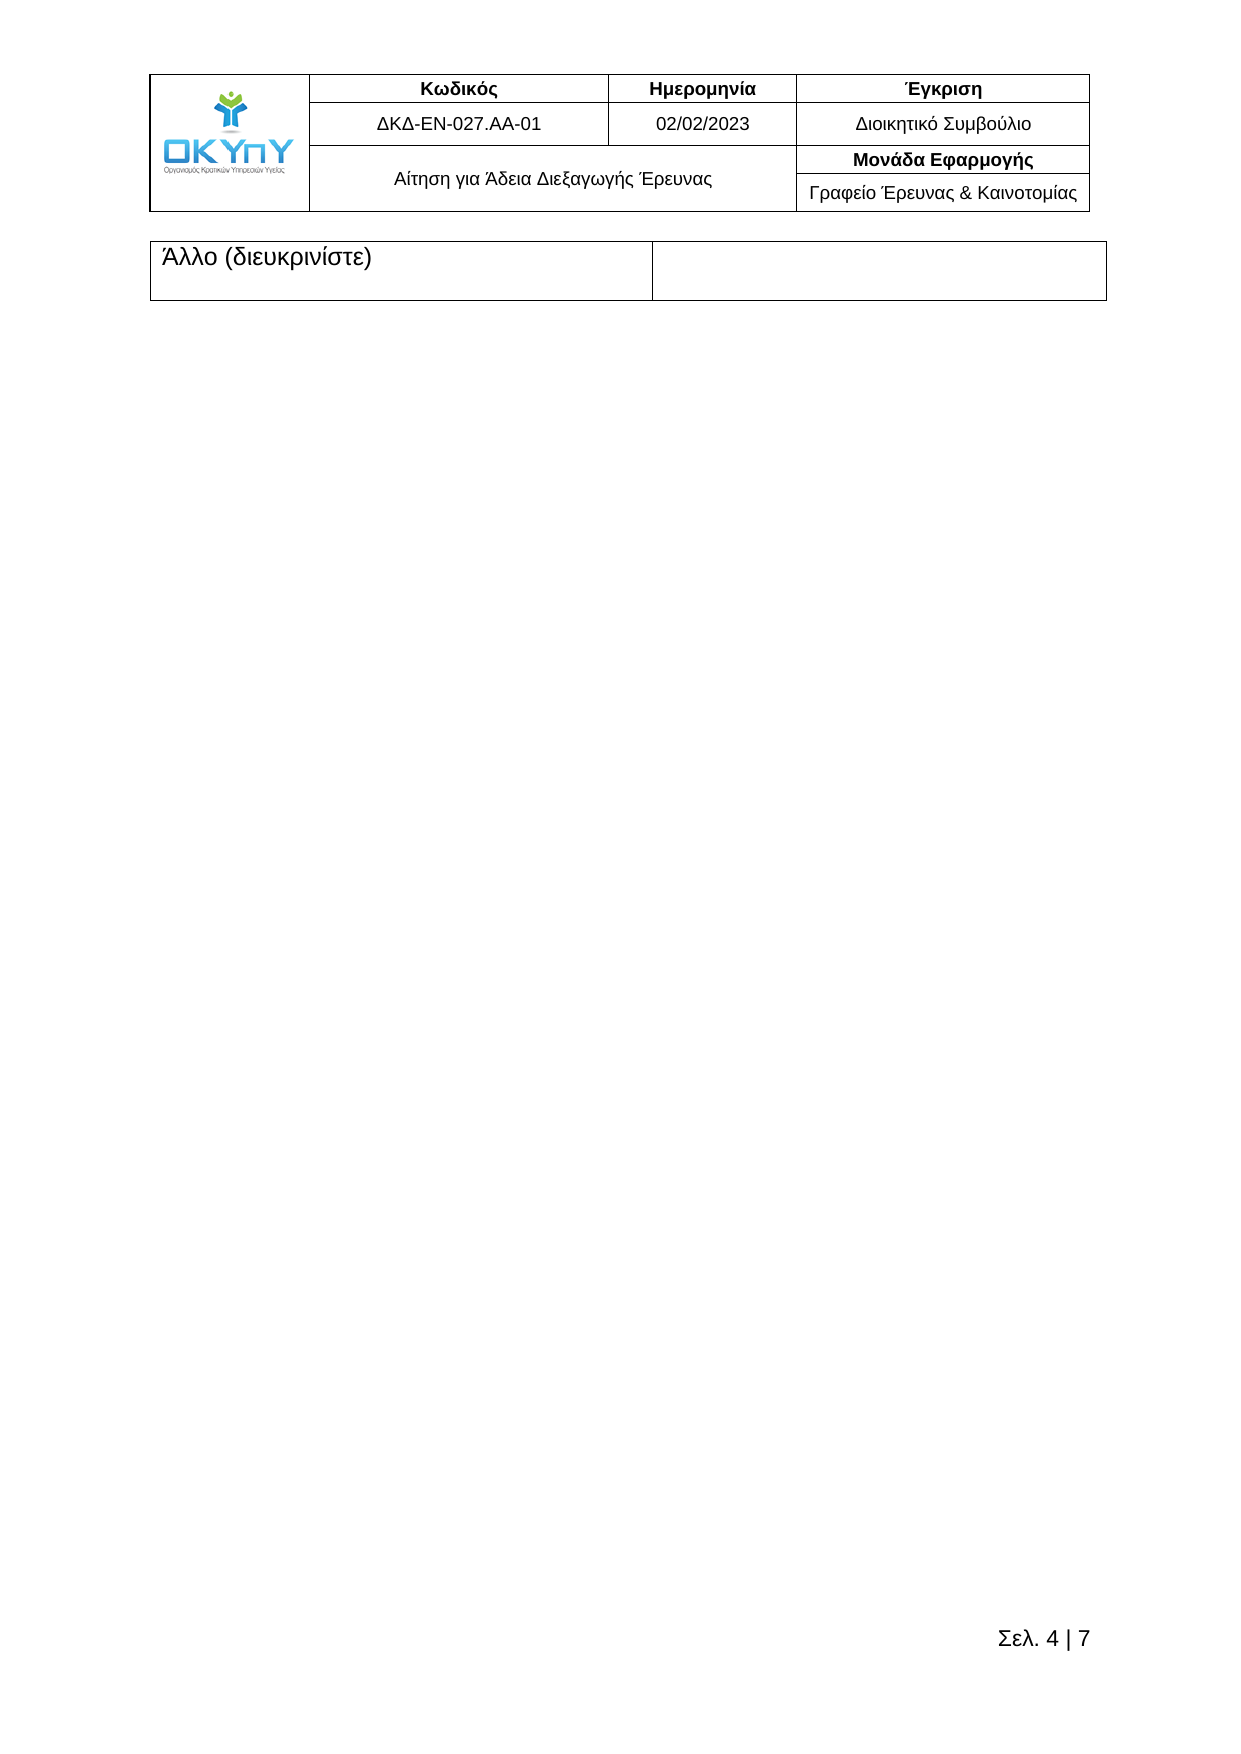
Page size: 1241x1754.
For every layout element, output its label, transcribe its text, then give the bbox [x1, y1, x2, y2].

table_cell [653, 242, 1106, 299]
table_cell Άλλο (διευκρινίστε) [151, 242, 652, 299]
picture [160, 77, 298, 174]
